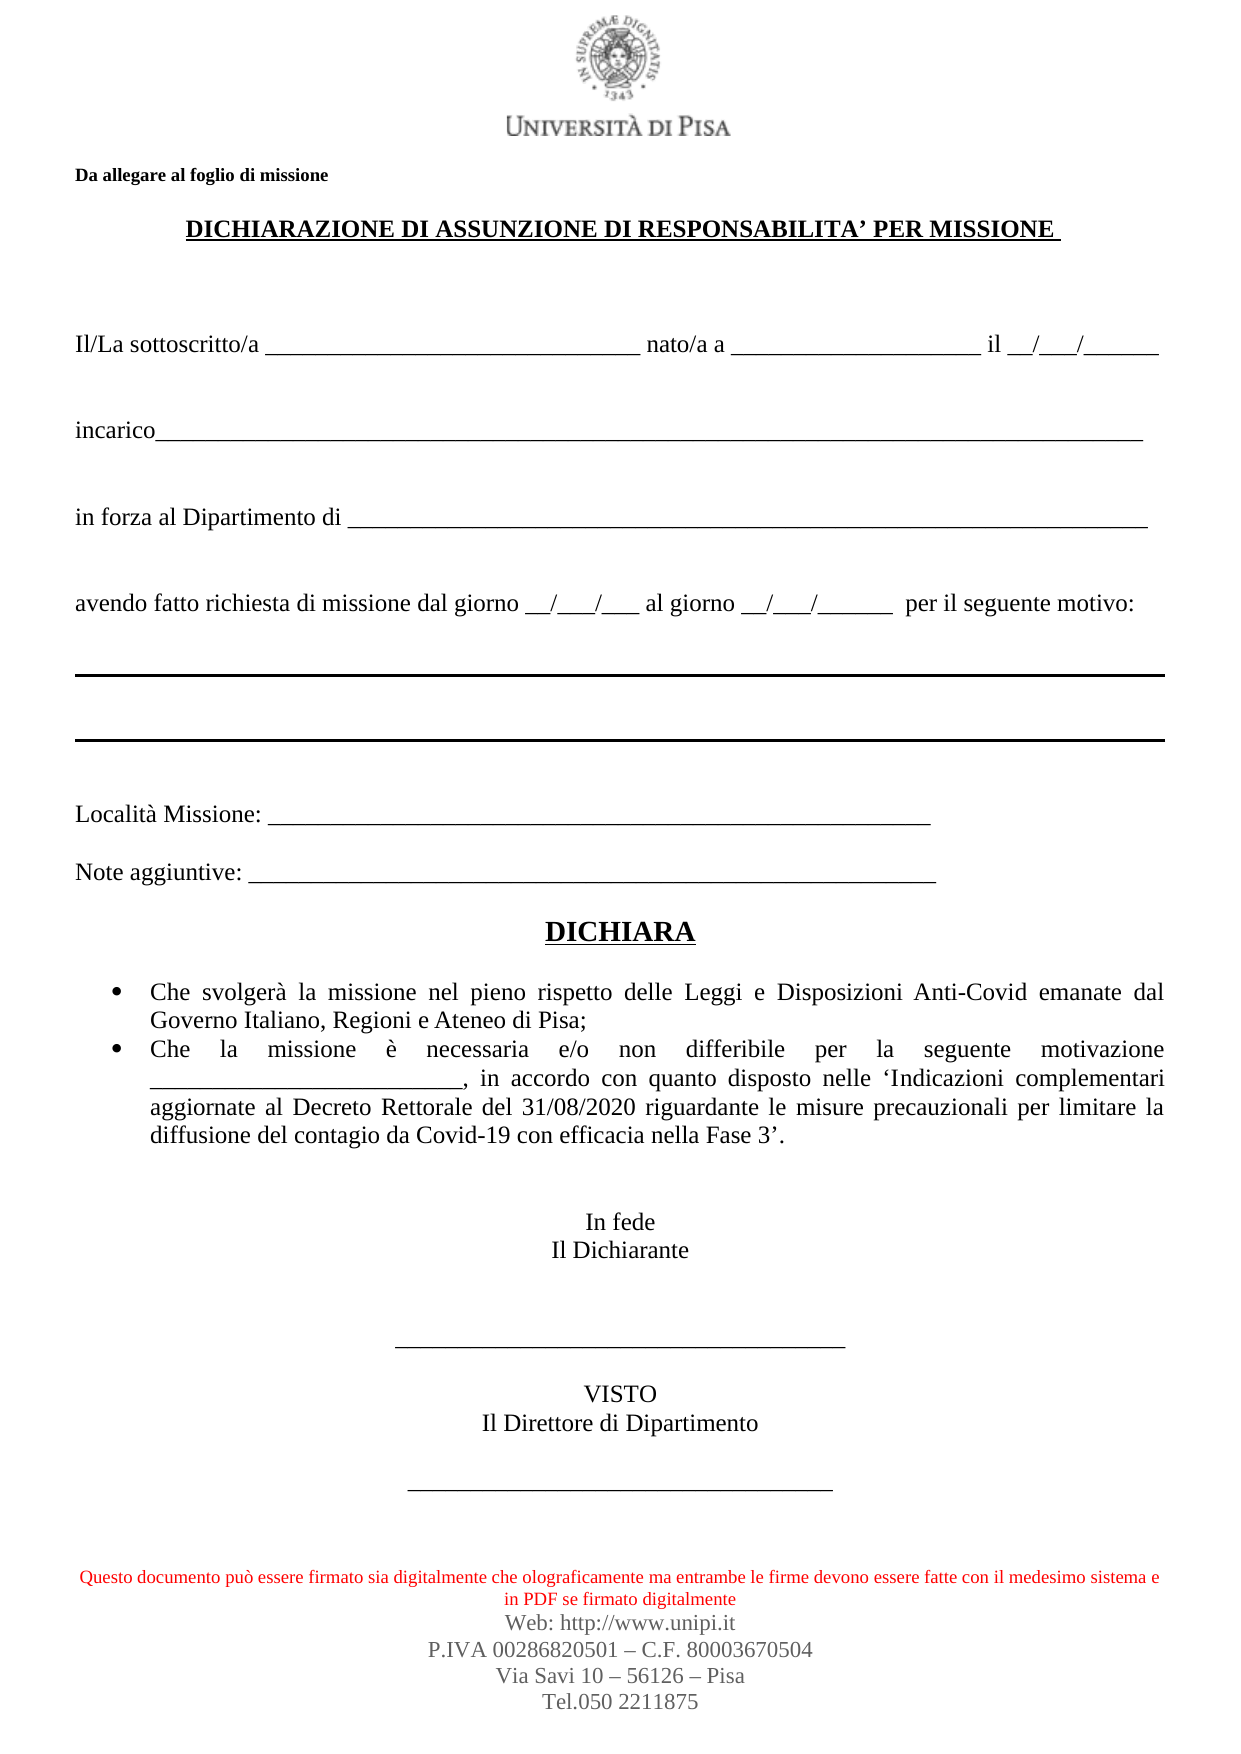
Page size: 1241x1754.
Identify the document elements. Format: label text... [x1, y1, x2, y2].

text avendo fatto richiesta di missione dal giorno __/___/___ al giorno __/___/______ per il seguente motivo: [75, 588, 1165, 617]
text in forza al Dipartimento di ________________________________________________________________ [75, 502, 1165, 530]
text __________________________________ [75, 1466, 1165, 1494]
text DICHIARA [75, 914, 1165, 948]
text Note aggiuntive: _______________________________________________________ [75, 857, 1165, 886]
text Il Dichiarante [75, 1236, 1165, 1264]
list Che svolgerà la missione nel pieno rispetto delle Leggi e Disposizioni Anti-Covid emanate dal Governo Italiano, Regioni e Ateneo di Pisa; [112, 977, 1165, 1034]
text In fede [75, 1207, 1165, 1236]
text Il Direttore di Dipartimento [75, 1408, 1165, 1437]
text VISTO [75, 1379, 1165, 1408]
text Località Missione: _____________________________________________________ [75, 799, 1165, 828]
list Che la missione è necessaria e/o non differibile per la seguente motivazione _________________________, in accordo con quanto disposto nelle ‘Indicazioni complementari aggiornate al Decreto Rettorale del 31/08/2020 riguardante le misure precauzionali per limitare la diffusione del contagio da Covid-19 con efficacia nella Fase 3’. [112, 1034, 1165, 1149]
picture [506, 14, 734, 136]
text DICHIARAZIONE DI ASSUNZIONE DI RESPONSABILITA’ PER MISSIONE [75, 214, 1165, 243]
text incarico_______________________________________________________________________________ [75, 415, 1165, 444]
text ____________________________________ [75, 1322, 1165, 1351]
text Il/La sottoscritto/a ______________________________ nato/a a ____________________ il __/___/______ [75, 329, 1165, 358]
